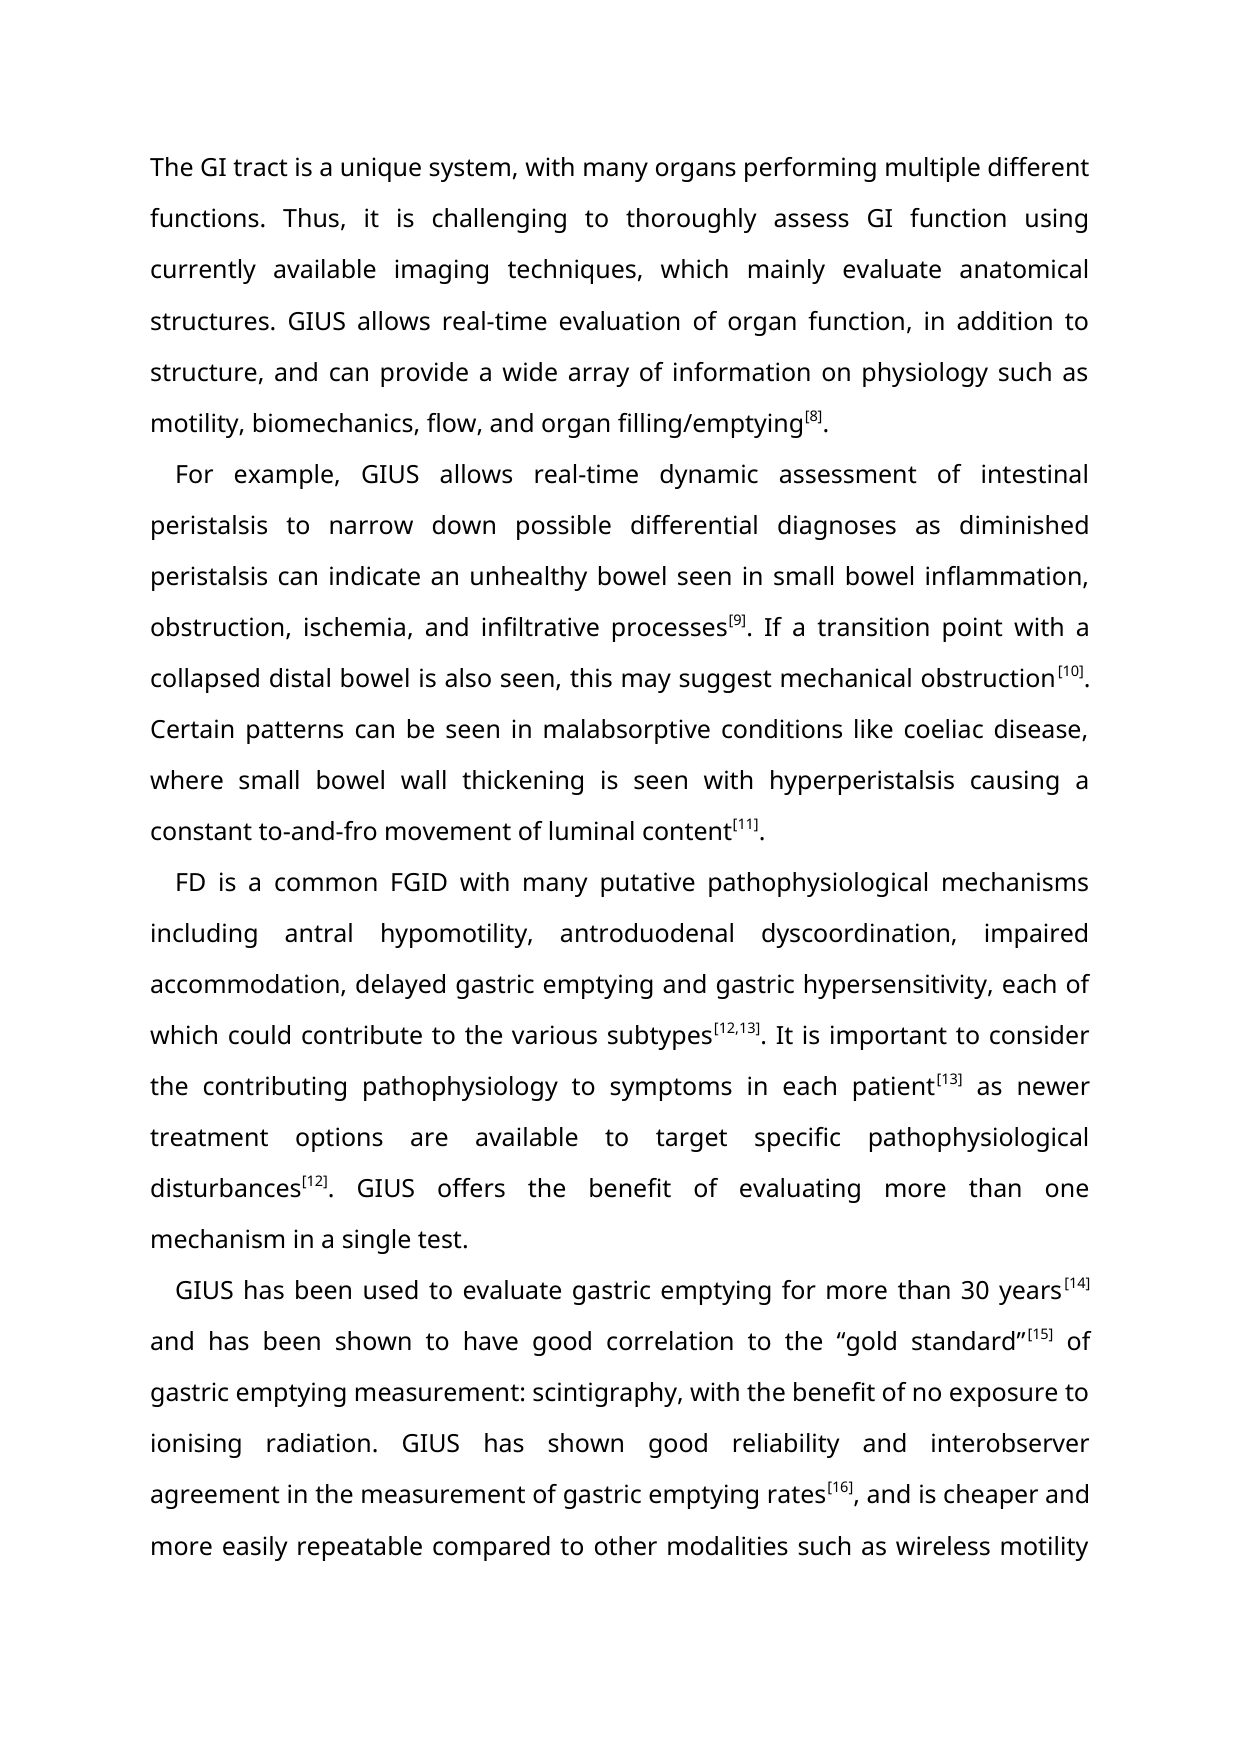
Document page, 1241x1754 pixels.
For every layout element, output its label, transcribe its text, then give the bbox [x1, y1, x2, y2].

text FD is a common FGID with many putative pathophysiological mechanisms including antral hypomotility, antroduodenal dyscoordination, impaired accommodation, delayed gastric emptying and gastric hypersensitivity, each of which could contribute to the various subtypes[12,13]. It is important to consider the contributing pathophysiology to symptoms in each patient[13] as newer treatment options are available to target specific pathophysiological disturbances[12]. GIUS offers the benefit of evaluating more than one mechanism in a single test. [150, 864, 1090, 1256]
text For example, GIUS allows real-time dynamic assessment of intestinal peristalsis to narrow down possible differential diagnoses as diminished peristalsis can indicate an unhealthy bowel seen in small bowel inflammation, obstruction, ischemia, and infiltrative processes[9]. If a transition point with a collapsed distal bowel is also seen, this may suggest mechanical obstruction[10]. Certain patterns can be seen in malabsorptive conditions like coeliac disease, where small bowel wall thickening is seen with hyperperistalsis causing a constant to-and-fro movement of luminal content[11]. [150, 456, 1090, 848]
text The GI tract is a unique system, with many organs performing multiple different functions. Thus, it is challenging to thoroughly assess GI function using currently available imaging techniques, which mainly evaluate anatomical structures. GIUS allows real-time evaluation of organ function, in addition to structure, and can provide a wide array of information on physiology such as motility, biomechanics, flow, and organ filling/emptying[8]. [150, 150, 1090, 439]
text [150, 1273, 1090, 1562]
